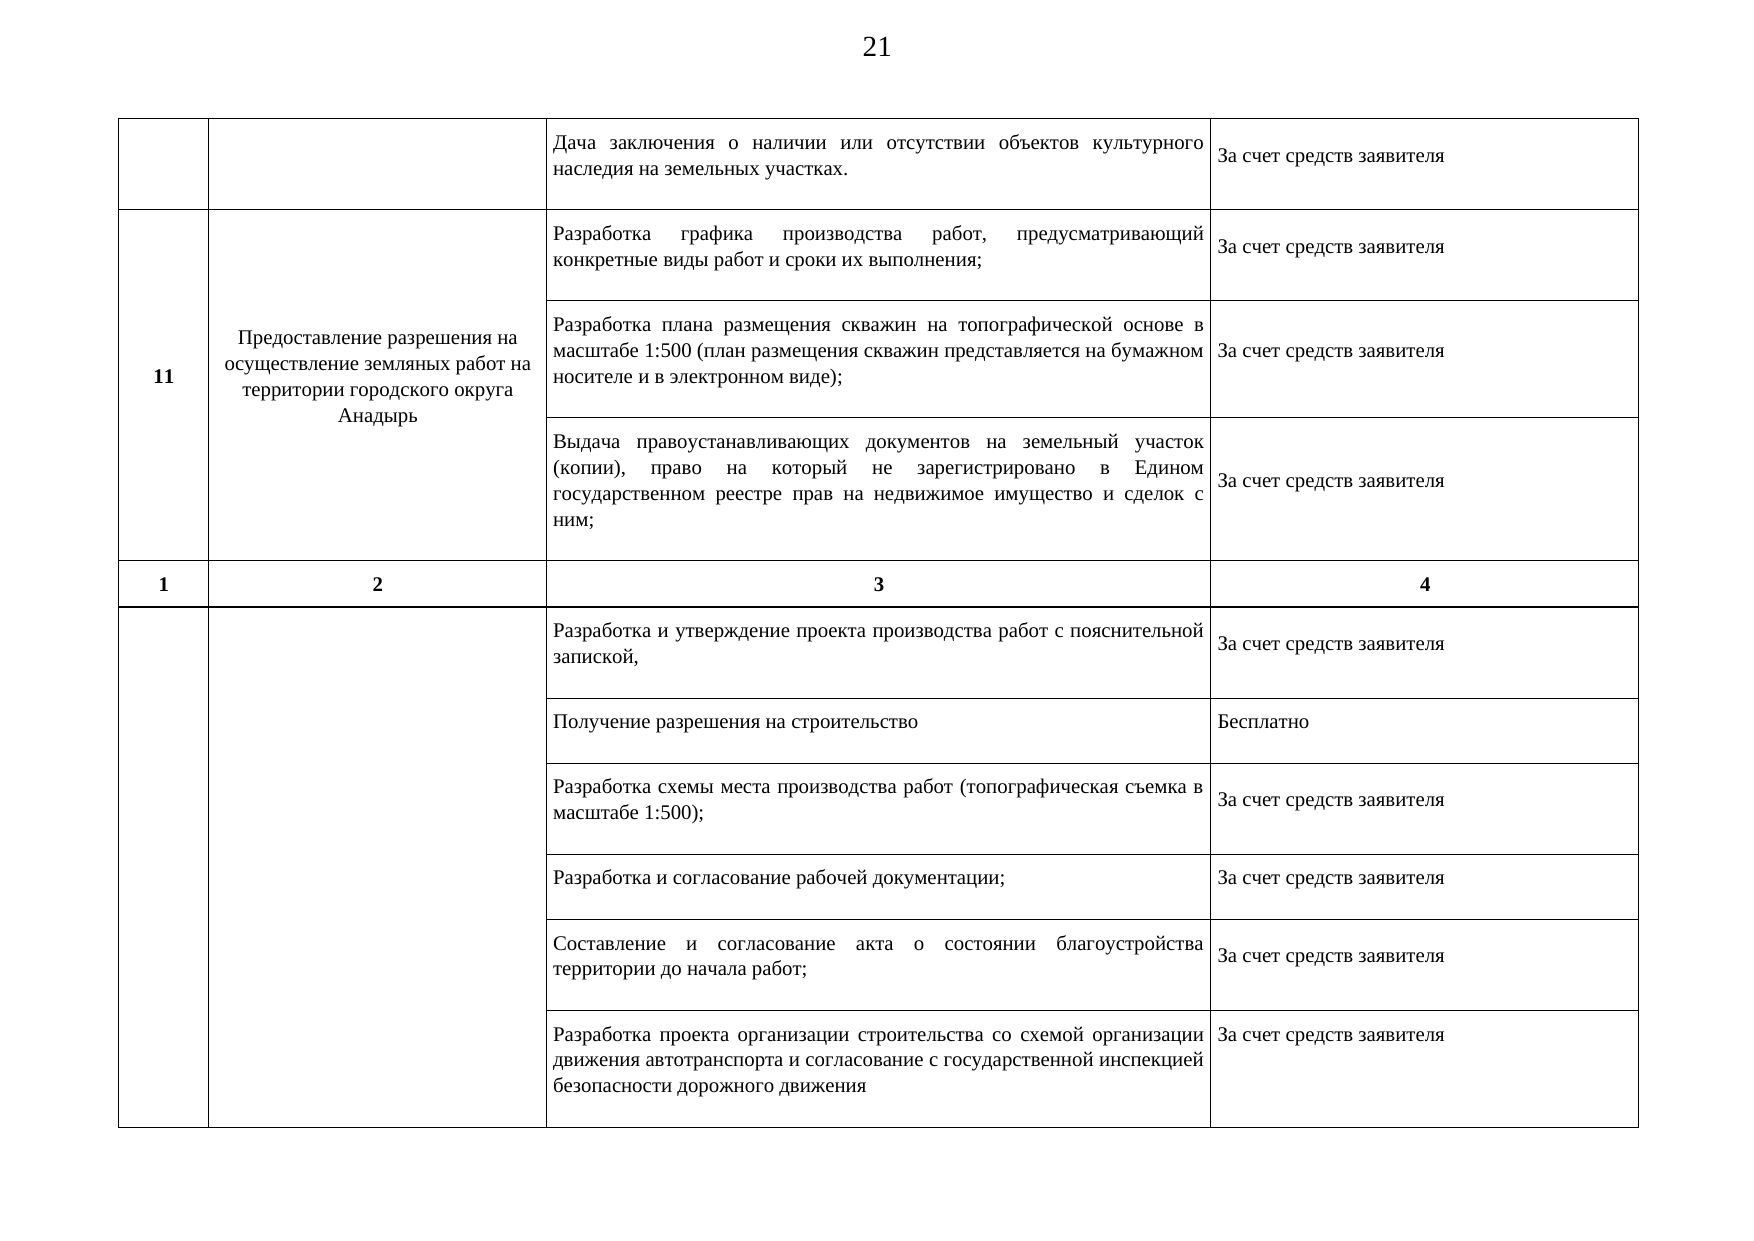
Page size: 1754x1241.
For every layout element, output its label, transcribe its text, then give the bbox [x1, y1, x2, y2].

table_cell Дача заключения о наличии или отсутствии объектов культурного наследия на земельных участках. [547, 119, 1210, 209]
table_cell [209, 608, 546, 1127]
table_cell За счет средств заявителя [1211, 210, 1638, 300]
table_cell Выдача правоустанавливающих документов на земельный участок (копии), право на который не зарегистрировано в Едином государственном реестре прав на недвижимое имущество и сделок с ним; [547, 418, 1210, 560]
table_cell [1211, 119, 1638, 209]
table_cell За счет средств заявителя [1211, 855, 1638, 919]
table_cell Разработка проекта организации строительства со схемой организации движения автотранспорта и согласование с государственной инспекцией безопасности дорожного движения [547, 1011, 1210, 1127]
table_cell 4 [1211, 561, 1638, 606]
table_cell 1 [119, 561, 208, 606]
table_cell 11 [119, 210, 208, 560]
table_cell За счет средств заявителя [1211, 418, 1638, 560]
table_cell Предоставление разрешения на осуществление земляных работ на территории городского округа Анадырь [209, 210, 546, 560]
table_cell Разработка и согласование рабочей документации; [547, 855, 1210, 919]
table_cell [119, 608, 208, 1127]
table_cell Разработка схемы места производства работ (топографическая съемка в масштабе 1:500); [547, 764, 1210, 854]
table_cell За счет средств заявителя [1211, 920, 1638, 1010]
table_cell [1211, 1011, 1638, 1127]
table_cell Разработка плана размещения скважин на топографической основе в масштабе 1:500 (план размещения скважин представляется на бумажном носителе и в электронном виде); [547, 301, 1210, 417]
table_cell За счет средств заявителя [1211, 301, 1638, 417]
table_cell За счет средств заявителя [1211, 608, 1638, 697]
table_cell 3 [547, 561, 1210, 606]
table_cell Бесплатно [1211, 699, 1638, 763]
table_cell За счет средств заявителя [1211, 764, 1638, 854]
table_cell Разработка графика производства работ, предусматривающий конкретные виды работ и сроки их выполнения; [547, 210, 1210, 300]
table_cell Получение разрешения на строительство [547, 699, 1210, 763]
table_cell 2 [209, 561, 546, 606]
table_cell Составление и согласование акта о состоянии благоустройства территории до начала работ; [547, 920, 1210, 1010]
table_cell Разработка и утверждение проекта производства работ с пояснительной запиской, [547, 608, 1210, 697]
